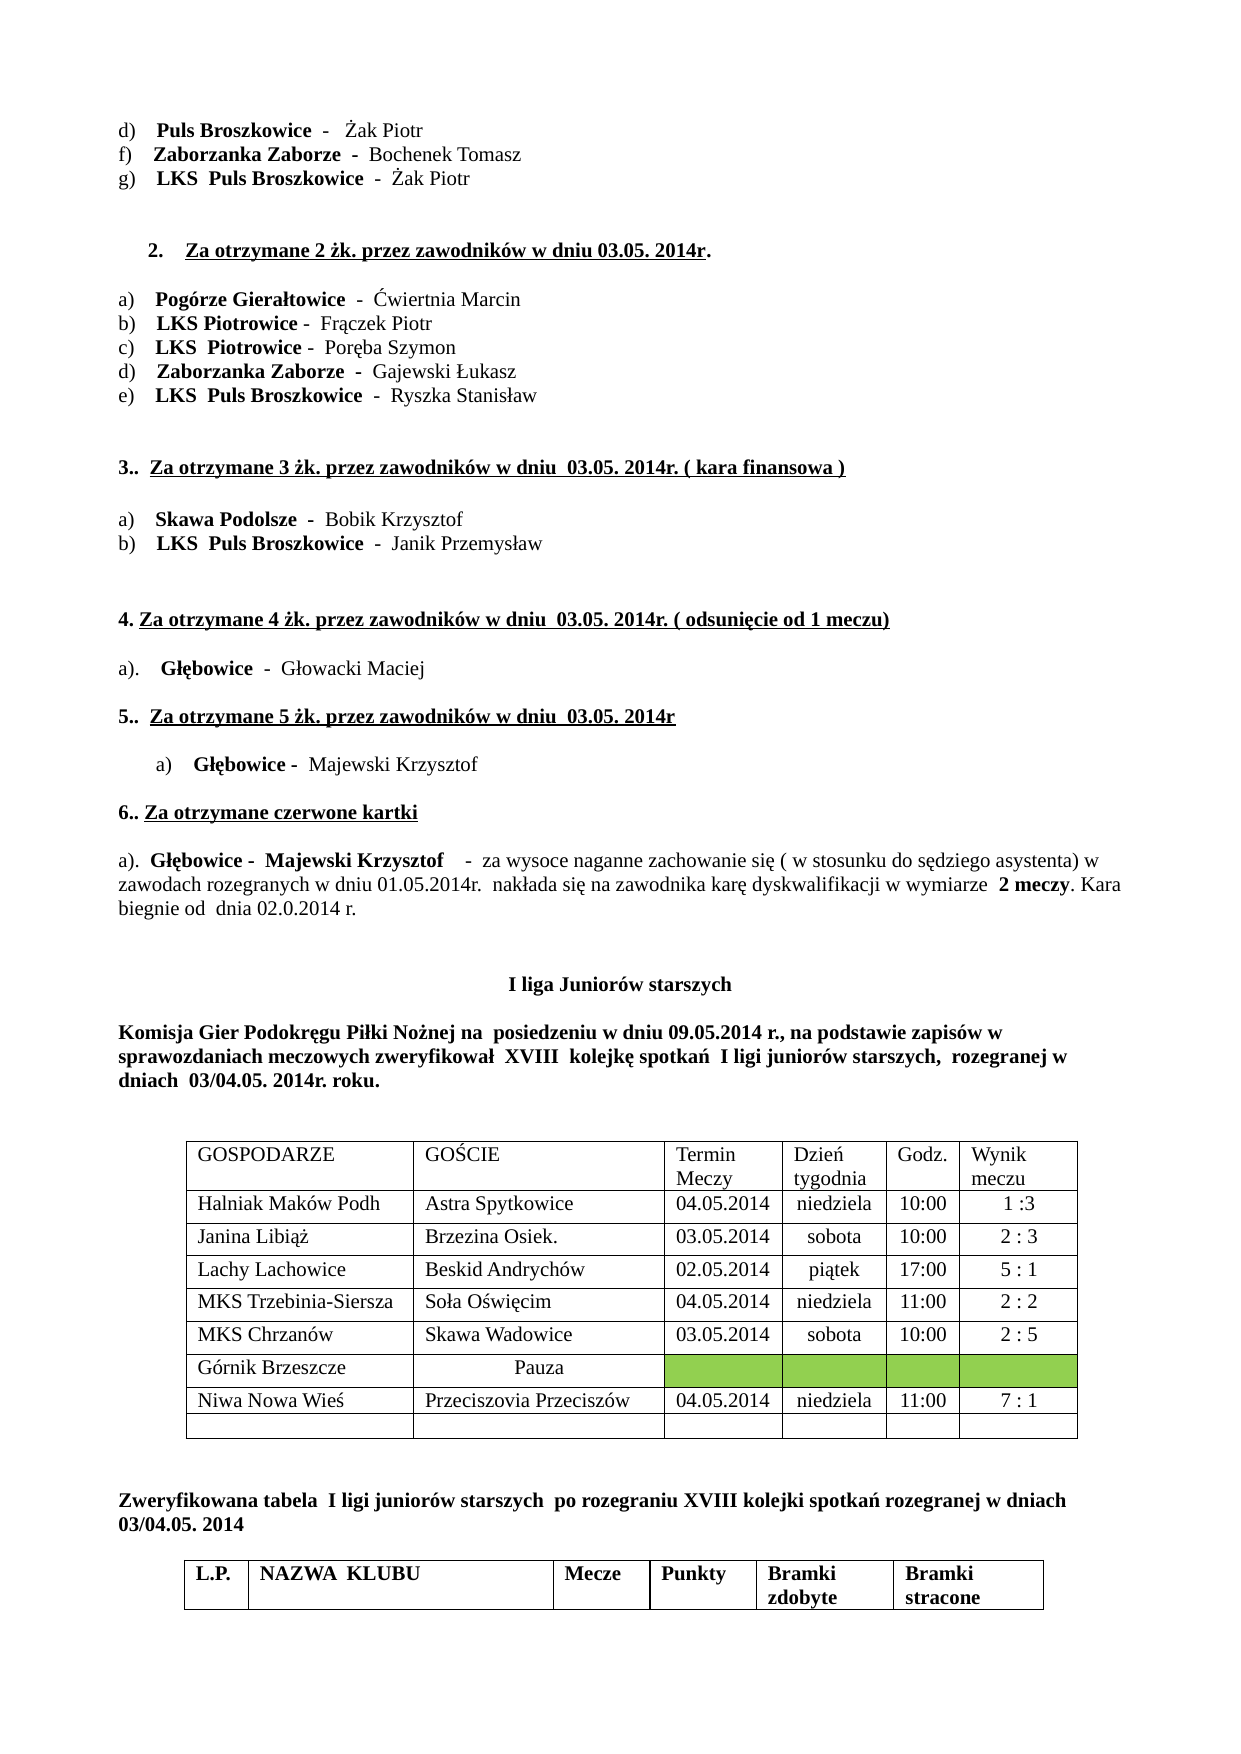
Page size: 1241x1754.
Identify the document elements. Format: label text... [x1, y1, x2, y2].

table_cell Górnik Brzeszcze [187, 1355, 413, 1387]
text d) Puls Broszkowice - Żak Piotr [118, 118, 1122, 142]
table_cell piątek [783, 1256, 886, 1288]
table_cell 04.05.2014 [665, 1388, 782, 1413]
table_cell Przeciszovia Przeciszów [414, 1388, 664, 1413]
table_cell Halniak Maków Podh [187, 1191, 413, 1223]
table_cell [960, 1414, 1077, 1438]
table_cell 10:00 [887, 1191, 959, 1223]
table_cell MKS Trzebinia-Siersza [187, 1289, 413, 1321]
list Głębowice - Majewski Krzysztof [156, 752, 1122, 776]
table_cell Beskid Andrychów [414, 1256, 664, 1288]
table_cell sobota [783, 1224, 886, 1255]
text 3.. Za otrzymane 3 żk. przez zawodników w dniu 03.05. 2014r. ( kara finansowa ) [118, 455, 1122, 479]
table_cell 1 :3 [960, 1191, 1077, 1223]
text c) LKS Piotrowice - Poręba Szymon [118, 335, 1122, 359]
table_cell Skawa Wadowice [414, 1322, 664, 1354]
table_cell Soła Oświęcim [414, 1289, 664, 1321]
table_cell niedziela [783, 1388, 886, 1413]
table_header Wynik meczu [960, 1142, 1077, 1190]
table_header Bramki zdobyte [757, 1561, 893, 1609]
table_cell [887, 1414, 959, 1438]
table_cell Lachy Lachowice [187, 1256, 413, 1288]
table_header Godz. [887, 1142, 959, 1190]
list Za otrzymane 2 żk. przez zawodników w dniu 03.05. 2014r. [148, 238, 1122, 262]
table_cell MKS Chrzanów [187, 1322, 413, 1354]
text f) Zaborzanka Zaborze - Bochenek Tomasz [118, 142, 1122, 166]
table_header GOSPODARZE [187, 1142, 413, 1190]
text b) LKS Piotrowice - Frączek Piotr [118, 311, 1122, 335]
table_cell [414, 1414, 664, 1438]
table_cell 11:00 [887, 1388, 959, 1413]
table_cell Astra Spytkowice [414, 1191, 664, 1223]
table_cell 02.05.2014 [665, 1256, 782, 1288]
table_cell 2 : 5 [960, 1322, 1077, 1354]
table_cell 2 : 2 [960, 1289, 1077, 1321]
table_header Mecze [554, 1561, 649, 1609]
table_cell [665, 1355, 782, 1387]
table_cell niedziela [783, 1289, 886, 1321]
table_cell sobota [783, 1322, 886, 1354]
table_cell 11:00 [887, 1289, 959, 1321]
text Komisja Gier Podokręgu Piłki Nożnej na posiedzeniu w dniu 09.05.2014 r., na podstawie zapisów w sprawozdaniach meczowych zweryfikował XVIII kolejkę spotkań I ligi juniorów starszych, rozegranej w dniach 03/04.05. 2014r. roku. [118, 1020, 1122, 1092]
text I liga Juniorów starszych [118, 972, 1122, 996]
table_cell 04.05.2014 [665, 1191, 782, 1223]
table_header Punkty [651, 1561, 756, 1609]
table_cell 2 : 3 [960, 1224, 1077, 1255]
table_header GOŚCIE [414, 1142, 664, 1190]
text 5.. Za otrzymane 5 żk. przez zawodników w dniu 03.05. 2014r [118, 703, 1122, 728]
table_header L.P. [185, 1561, 248, 1609]
table_cell [187, 1414, 413, 1438]
table_cell 17:00 [887, 1256, 959, 1288]
table_cell 5 : 1 [960, 1256, 1077, 1288]
table_cell 7 : 1 [960, 1388, 1077, 1413]
text 6.. Za otrzymane czerwone kartki [118, 800, 1122, 824]
table_cell 03.05.2014 [665, 1224, 782, 1255]
text d) Zaborzanka Zaborze - Gajewski Łukasz [118, 359, 1122, 383]
table_cell [665, 1414, 782, 1438]
table_cell [783, 1414, 886, 1438]
table_header NAZWA KLUBU [249, 1561, 553, 1609]
text e) LKS Puls Broszkowice - Ryszka Stanisław [118, 383, 1122, 407]
text Zweryfikowana tabela I ligi juniorów starszych po rozegraniu XVIII kolejki spotkań rozegranej w dniach 03/04.05. 2014 [118, 1487, 1122, 1536]
text a) Skawa Podolsze - Bobik Krzysztof [118, 507, 1122, 531]
text g) LKS Puls Broszkowice - Żak Piotr [118, 166, 1122, 190]
table_cell 04.05.2014 [665, 1289, 782, 1321]
table_header Dzień tygodnia [783, 1142, 886, 1190]
table_cell 10:00 [887, 1322, 959, 1354]
table_cell 03.05.2014 [665, 1322, 782, 1354]
table_header Termin Meczy [665, 1142, 782, 1190]
text b) LKS Puls Broszkowice - Janik Przemysław [118, 531, 1122, 555]
text 4. Za otrzymane 4 żk. przez zawodników w dniu 03.05. 2014r. ( odsunięcie od 1 meczu) [118, 607, 1122, 631]
table_cell Janina Libiąż [187, 1224, 413, 1255]
text a). Głębowice - Głowacki Maciej [118, 655, 1122, 679]
text a) Pogórze Gierałtowice - Ćwiertnia Marcin [118, 287, 1122, 311]
table_cell niedziela [783, 1191, 886, 1223]
table_cell [887, 1355, 959, 1387]
table_header Bramki stracone [894, 1561, 1043, 1609]
table_cell [960, 1355, 1077, 1387]
table_cell Pauza [414, 1355, 664, 1387]
table_cell Niwa Nowa Wieś [187, 1388, 413, 1413]
table_cell 10:00 [887, 1224, 959, 1255]
text a). Głębowice - Majewski Krzysztof - za wysoce naganne zachowanie się ( w stosunku do sędziego asystenta) w zawodach rozegranych w dniu 01.05.2014r. nakłada się na zawodnika karę dyskwalifikacji w wymiarze 2 meczy. Kara biegnie od dnia 02.0.2014 r. [118, 848, 1122, 920]
table_cell Brzezina Osiek. [414, 1224, 664, 1255]
table_cell [783, 1355, 886, 1387]
